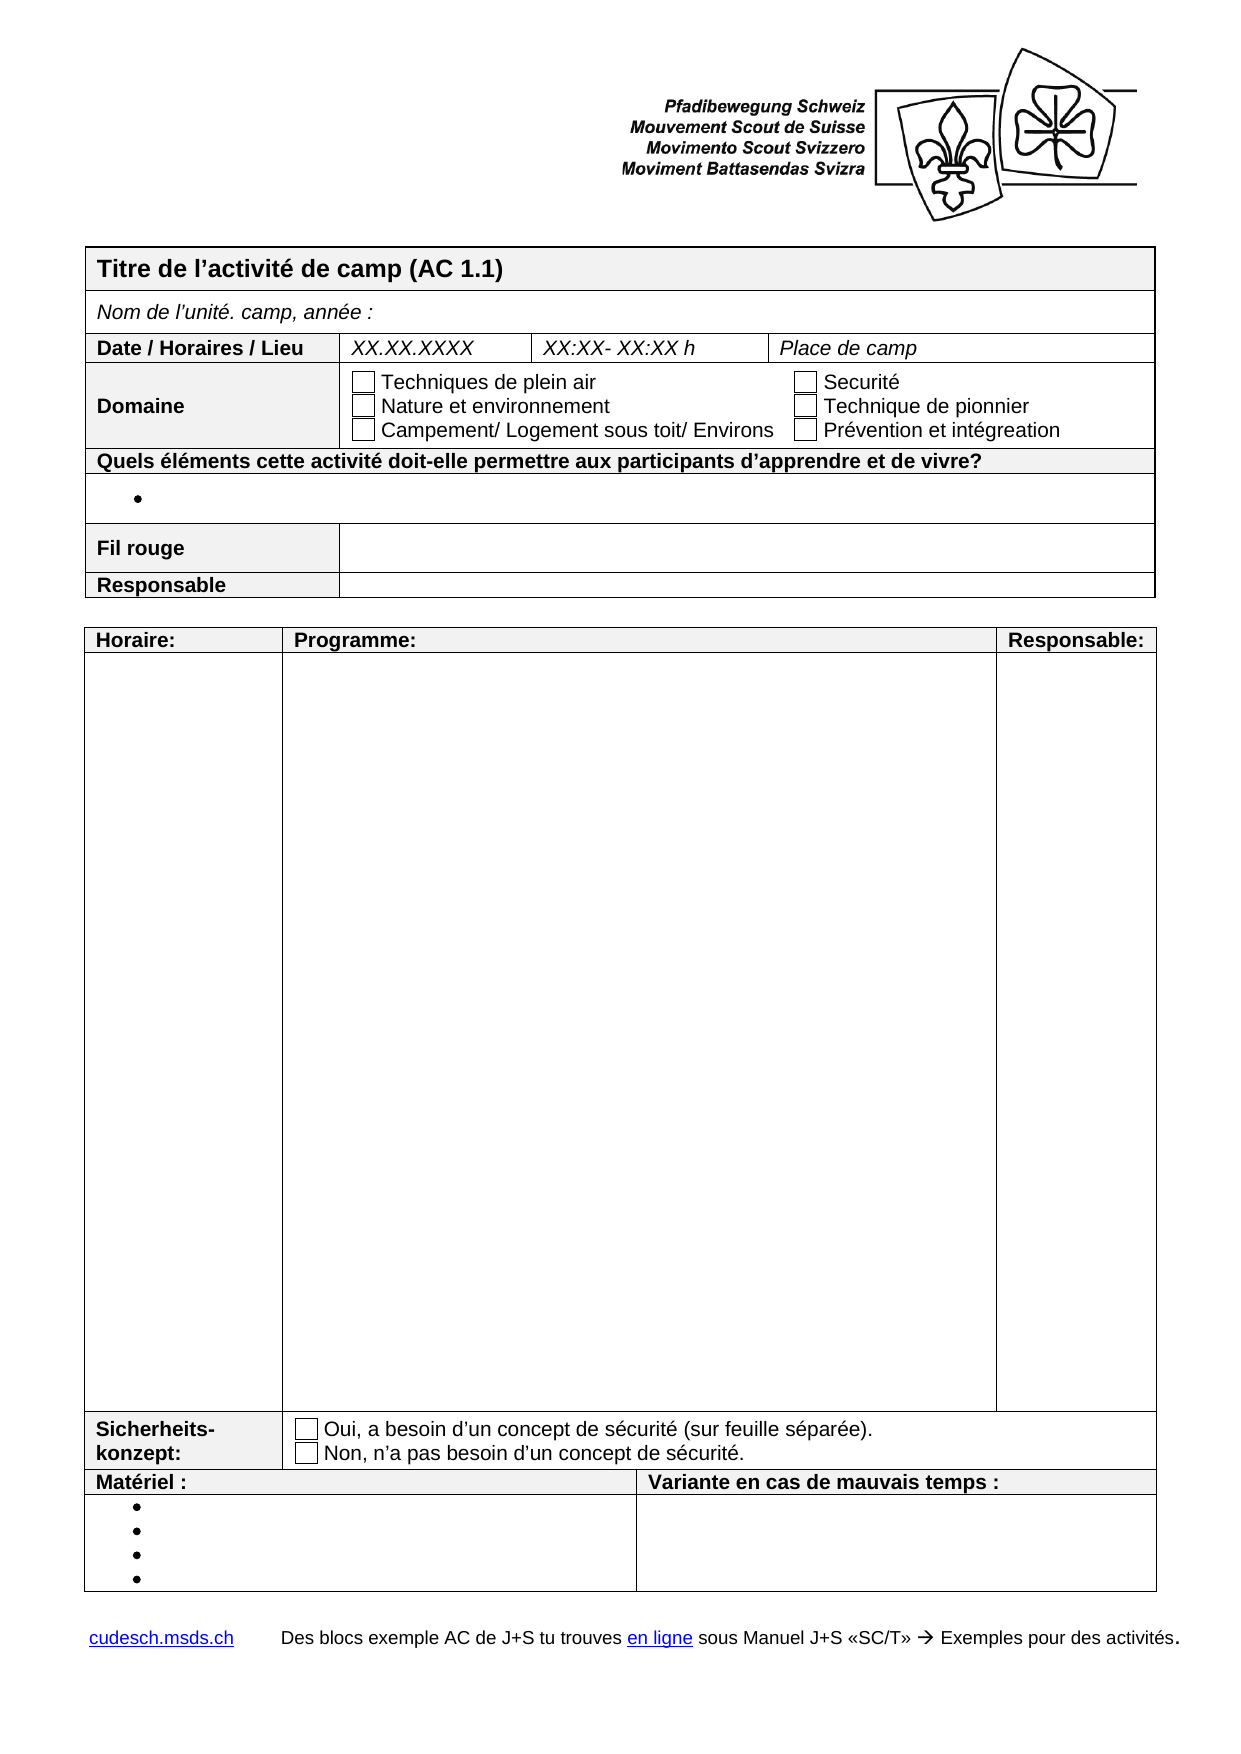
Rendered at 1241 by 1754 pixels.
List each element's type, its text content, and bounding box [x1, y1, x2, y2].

table_cell Fil rouge [86, 524, 339, 572]
table_cell [340, 573, 1154, 597]
table_cell Nom de l’unité. camp, année : [86, 291, 1154, 333]
table_header Horaire: [85, 628, 282, 652]
table_header Titre de l’activité de camp (AC 1.1) [86, 248, 1154, 290]
table_cell [997, 653, 1156, 1411]
table_cell Place de camp [769, 334, 1154, 362]
table_cell [637, 1495, 1156, 1591]
table_cell Date / Horaires / Lieu [86, 334, 339, 362]
table_cell [86, 474, 1154, 523]
table_cell [283, 653, 996, 1411]
table_cell [85, 653, 282, 1411]
picture [621, 44, 1137, 223]
table_cell [340, 524, 1154, 572]
table_cell Sicherheits-konzept: [85, 1412, 282, 1469]
text cudesch.msds.ch Des blocs exemple AC de J+S tu trouves en ligne sous Manuel J+S «SC/T» Exemples pour des activités. [89, 1621, 1181, 1650]
table_cell Variante en cas de mauvais temps : [637, 1470, 1156, 1494]
table_cell Techniques de plein air Securité Nature et environnement Technique de pionnier Campement/ Logement sous toit/ Environs Prévention et intégreation [340, 363, 1154, 448]
table_cell Quels éléments cette activité doit-elle permettre aux participants d’apprendre et de vivre? [86, 449, 1154, 473]
table_cell [85, 1495, 636, 1591]
table_cell XX:XX- XX:XX h [532, 334, 768, 362]
table_cell Domaine [86, 363, 339, 448]
table_header Responsable: [997, 628, 1156, 652]
table_cell Responsable [86, 573, 339, 597]
table_cell XX.XX.XXXX [340, 334, 531, 362]
table_header Programme: [283, 628, 996, 652]
table_cell Matériel : [85, 1470, 636, 1494]
table_cell Oui, a besoin d’un concept de sécurité (sur feuille séparée). Non, n’a pas besoin d’un concept de sécurité. [283, 1412, 1156, 1469]
